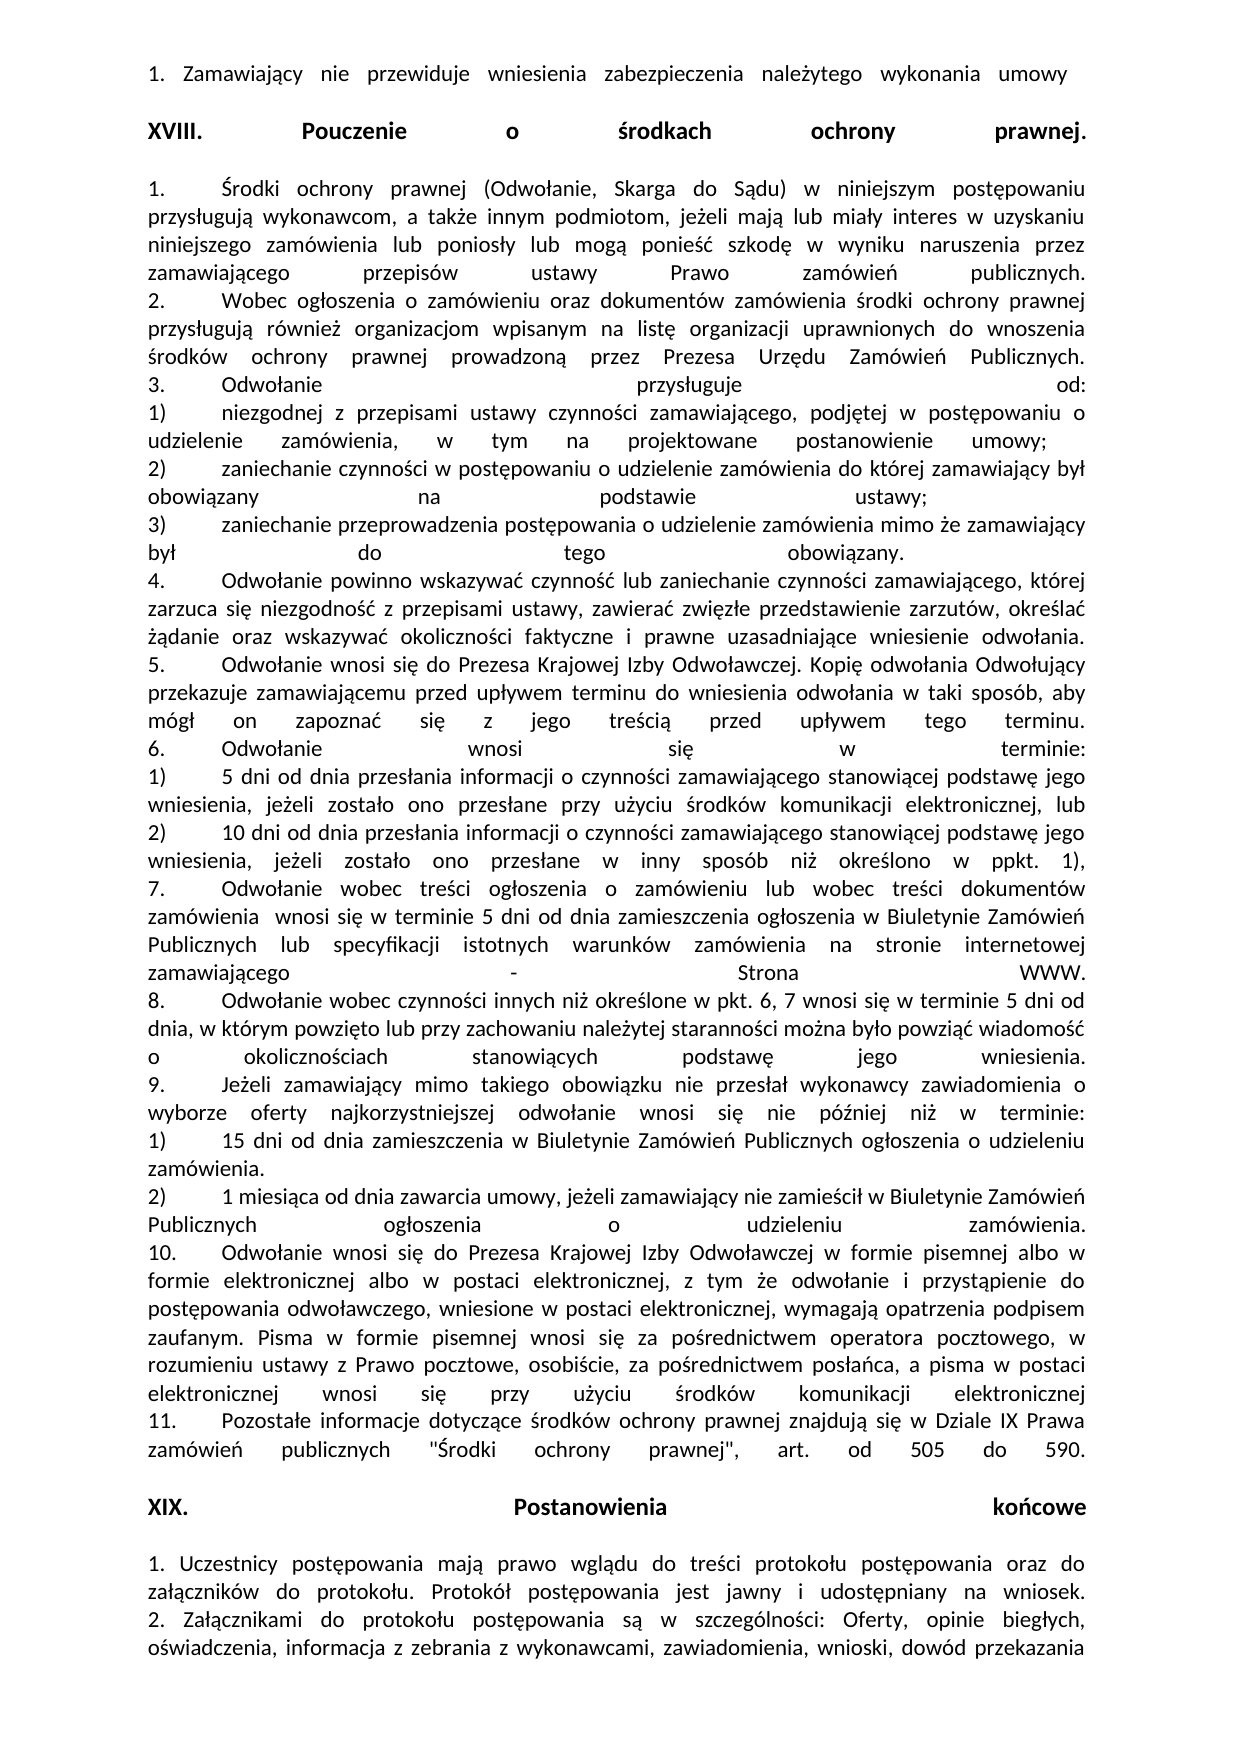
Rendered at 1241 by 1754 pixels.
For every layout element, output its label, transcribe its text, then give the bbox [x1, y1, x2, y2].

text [148, 59, 1087, 174]
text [148, 1491, 1087, 1661]
text 1. Środki ochrony prawnej (Odwołanie, Skarga do Sądu) w niniejszym postępowaniu przysługują wykonawcom, a także innym podmiotom, jeżeli mają lub miały interes w uzyskaniu niniejszego zamówienia lub poniosły lub mogą ponieść szkodę w wyniku naruszenia przez zamawiającego przepisów ustawy Prawo zamówień publicznych. 2. Wobec ogłoszenia o zamówieniu oraz dokumentów zamówienia środki ochrony prawnej przysługują również organizacjom wpisanym na listę organizacji uprawnionych do wnoszenia środków ochrony prawnej prowadzoną przez Prezesa Urzędu Zamówień Publicznych. 3. Odwołanie przysługuje od: 1) niezgodnej z przepisami ustawy czynności zamawiającego, podjętej w postępowaniu o udzielenie zamówienia, w tym na projektowane postanowienie umowy; 2) zaniechanie czynności w postępowaniu o udzielenie zamówienia do której zamawiający był obowiązany na podstawie ustawy; 3) zaniechanie przeprowadzenia postępowania o udzielenie zamówienia mimo że zamawiający był do tego obowiązany. 4. Odwołanie powinno wskazywać czynność lub zaniechanie czynności zamawiającego, której zarzuca się niezgodność z przepisami ustawy, zawierać zwięzłe przedstawienie zarzutów, określać żądanie oraz wskazywać okoliczności faktyczne i prawne uzasadniające wniesienie odwołania. 5. Odwołanie wnosi się do Prezesa Krajowej Izby Odwoławczej. Kopię odwołania Odwołujący przekazuje zamawiającemu przed upływem terminu do wniesienia odwołania w taki sposób, aby mógł on zapoznać się z jego treścią przed upływem tego terminu. 6. Odwołanie wnosi się w terminie: 1) 5 dni od dnia przesłania informacji o czynności zamawiającego stanowiącej podstawę jego wniesienia, jeżeli zostało ono przesłane przy użyciu środków komunikacji elektronicznej, lub 2) 10 dni od dnia przesłania informacji o czynności zamawiającego stanowiącej podstawę jego wniesienia, jeżeli zostało ono przesłane w inny sposób niż określono w ppkt. 1), 7. Odwołanie wobec treści ogłoszenia o zamówieniu lub wobec treści dokumentów zamówienia wnosi się w terminie 5 dni od dnia zamieszczenia ogłoszenia w Biuletynie Zamówień Publicznych lub specyfikacji istotnych warunków zamówienia na stronie internetowej zamawiającego - Strona WWW. 8. Odwołanie wobec czynności innych niż określone w pkt. 6, 7 wnosi się w terminie 5 dni od dnia, w którym powzięto lub przy zachowaniu należytej staranności można było powziąć wiadomość o okolicznościach stanowiących podstawę jego wniesienia. 9. Jeżeli zamawiający mimo takiego obowiązku nie przesłał wykonawcy zawiadomienia o wyborze oferty najkorzystniejszej odwołanie wnosi się nie później niż w terminie: 1) 15 dni od dnia zamieszczenia w Biuletynie Zamówień Publicznych ogłoszenia o udzieleniu zamówienia. 2) 1 miesiąca od dnia zawarcia umowy, jeżeli zamawiający nie zamieścił w Biuletynie Zamówień Publicznych ogłoszenia o udzieleniu zamówienia. 10. Odwołanie wnosi się do Prezesa Krajowej Izby Odwoławczej w formie pisemnej albo w formie elektronicznej albo w postaci elektronicznej, z tym że odwołanie i przystąpienie do postępowania odwoławczego, wniesione w postaci elektronicznej, wymagają opatrzenia podpisem zaufanym. Pisma w formie pisemnej wnosi się za pośrednictwem operatora pocztowego, w rozumieniu ustawy z Prawo pocztowe, osobiście, za pośrednictwem posłańca, a pisma w postaci elektronicznej wnosi się przy użyciu środków komunikacji elektronicznej 11. Pozostałe informacje dotyczące środków ochrony prawnej znajdują się w Dziale IX Prawa zamówień publicznych "Środki ochrony prawnej", art. od 505 do 590. [148, 174, 1087, 1491]
